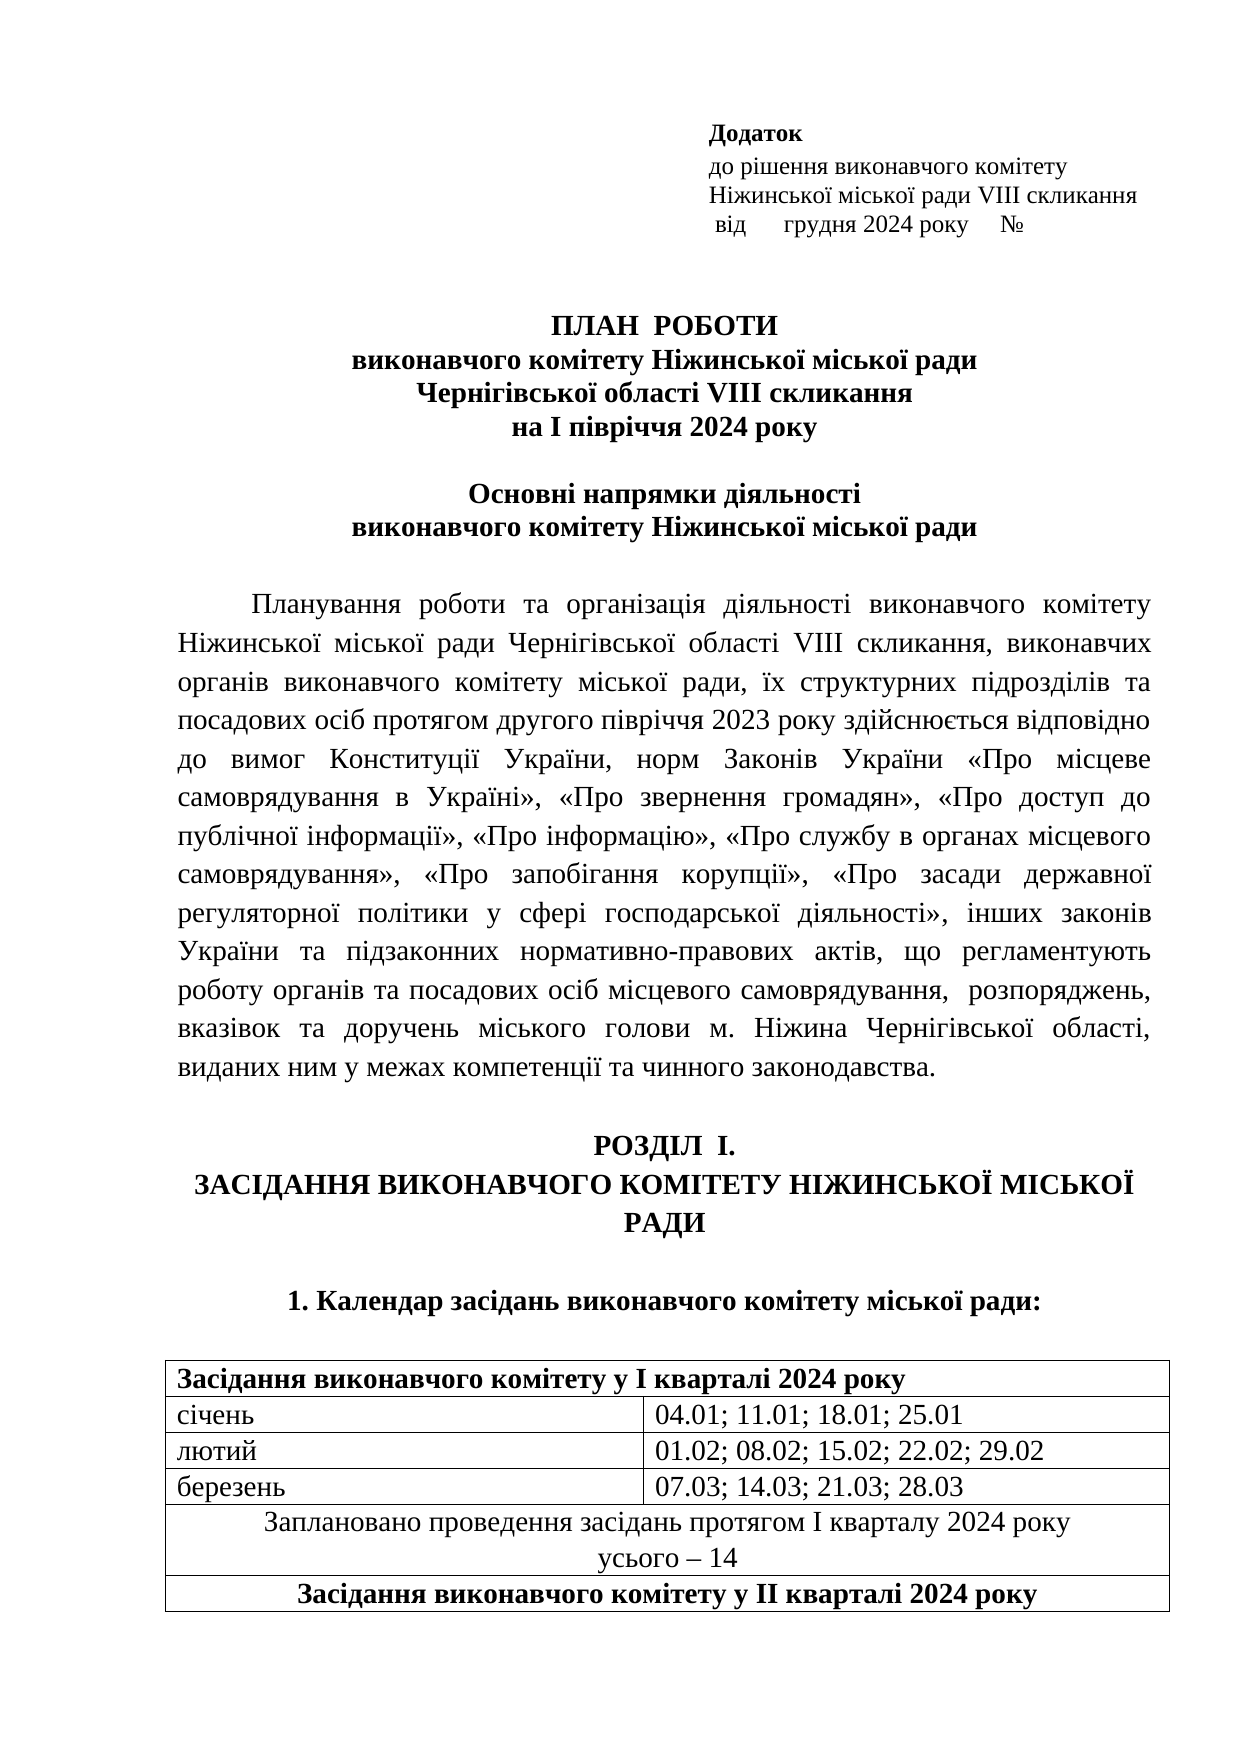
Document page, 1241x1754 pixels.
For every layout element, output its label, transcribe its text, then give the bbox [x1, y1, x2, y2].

table_cell 04.01; 11.01; 18.01; 25.01 [644, 1397, 1169, 1432]
text до рішення виконавчого комітету [709, 151, 1152, 180]
text Чернігівської області VIII скликання [177, 375, 1152, 409]
table_header Засідання виконавчого комітету у І кварталі 2024 року [166, 1361, 1169, 1396]
text виконавчого комітету Ніжинської міської ради [177, 342, 1152, 375]
text Додаток [709, 118, 1152, 147]
table_cell січень [166, 1397, 643, 1432]
text ЗАСІДАННЯ ВИКОНАВЧОГО КОМІТЕТУ НІЖИНСЬКОЇ МІСЬКОЇ РАДИ [177, 1167, 1152, 1239]
table_cell березень [166, 1469, 643, 1503]
text ПЛАН РОБОТИ [177, 308, 1152, 342]
text РОЗДІЛ І. [177, 1128, 1152, 1162]
text 1. Календар засідань виконавчого комітету міської ради: [177, 1283, 1152, 1316]
table_cell Засідання виконавчого комітету у ІІ кварталі 2024 року [166, 1576, 1169, 1611]
text від грудня 2024 року № [177, 209, 1152, 237]
table_cell 07.03; 14.03; 21.03; 28.03 [644, 1469, 1169, 1503]
text Основні напрямки діяльності [177, 476, 1152, 509]
text Планування роботи та організація діяльності виконавчого комітету Ніжинської міської ради Чернігівської області VIII скликання, виконавчих органів виконавчого комітету міської ради, їх структурних підрозділів та посадових осіб протягом другого півріччя 2023 року здійснюється відповідно до вимог Конституції України, норм Законів України «Про місцеве самоврядування в Україні», «Про звернення громадян», «Про доступ до публічної інформації», «Про інформацію», «Про службу в органах місцевого самоврядування», «Про запобігання корупції», «Про засади державної регуляторної політики у сфері господарської діяльності», інших законів України та підзаконних нормативно-правових актів, що регламентують роботу органів та посадових осіб місцевого самоврядування, розпоряджень, вказівок та доручень міського голови м. Ніжина Чернігівської області, виданих ним у межах компетенції та чинного законодавства. [177, 587, 1152, 1083]
table_cell Заплановано проведення засідань протягом І кварталу 2024 року усього – 14 [166, 1505, 1169, 1575]
table_cell лютий [166, 1433, 643, 1468]
text на І півріччя 2024 року [177, 409, 1152, 442]
text виконавчого комітету Ніжинської міської ради [177, 509, 1152, 543]
text Ніжинської міської ради VIIІ скликання [709, 180, 1152, 209]
table_cell 01.02; 08.02; 15.02; 22.02; 29.02 [644, 1433, 1169, 1468]
